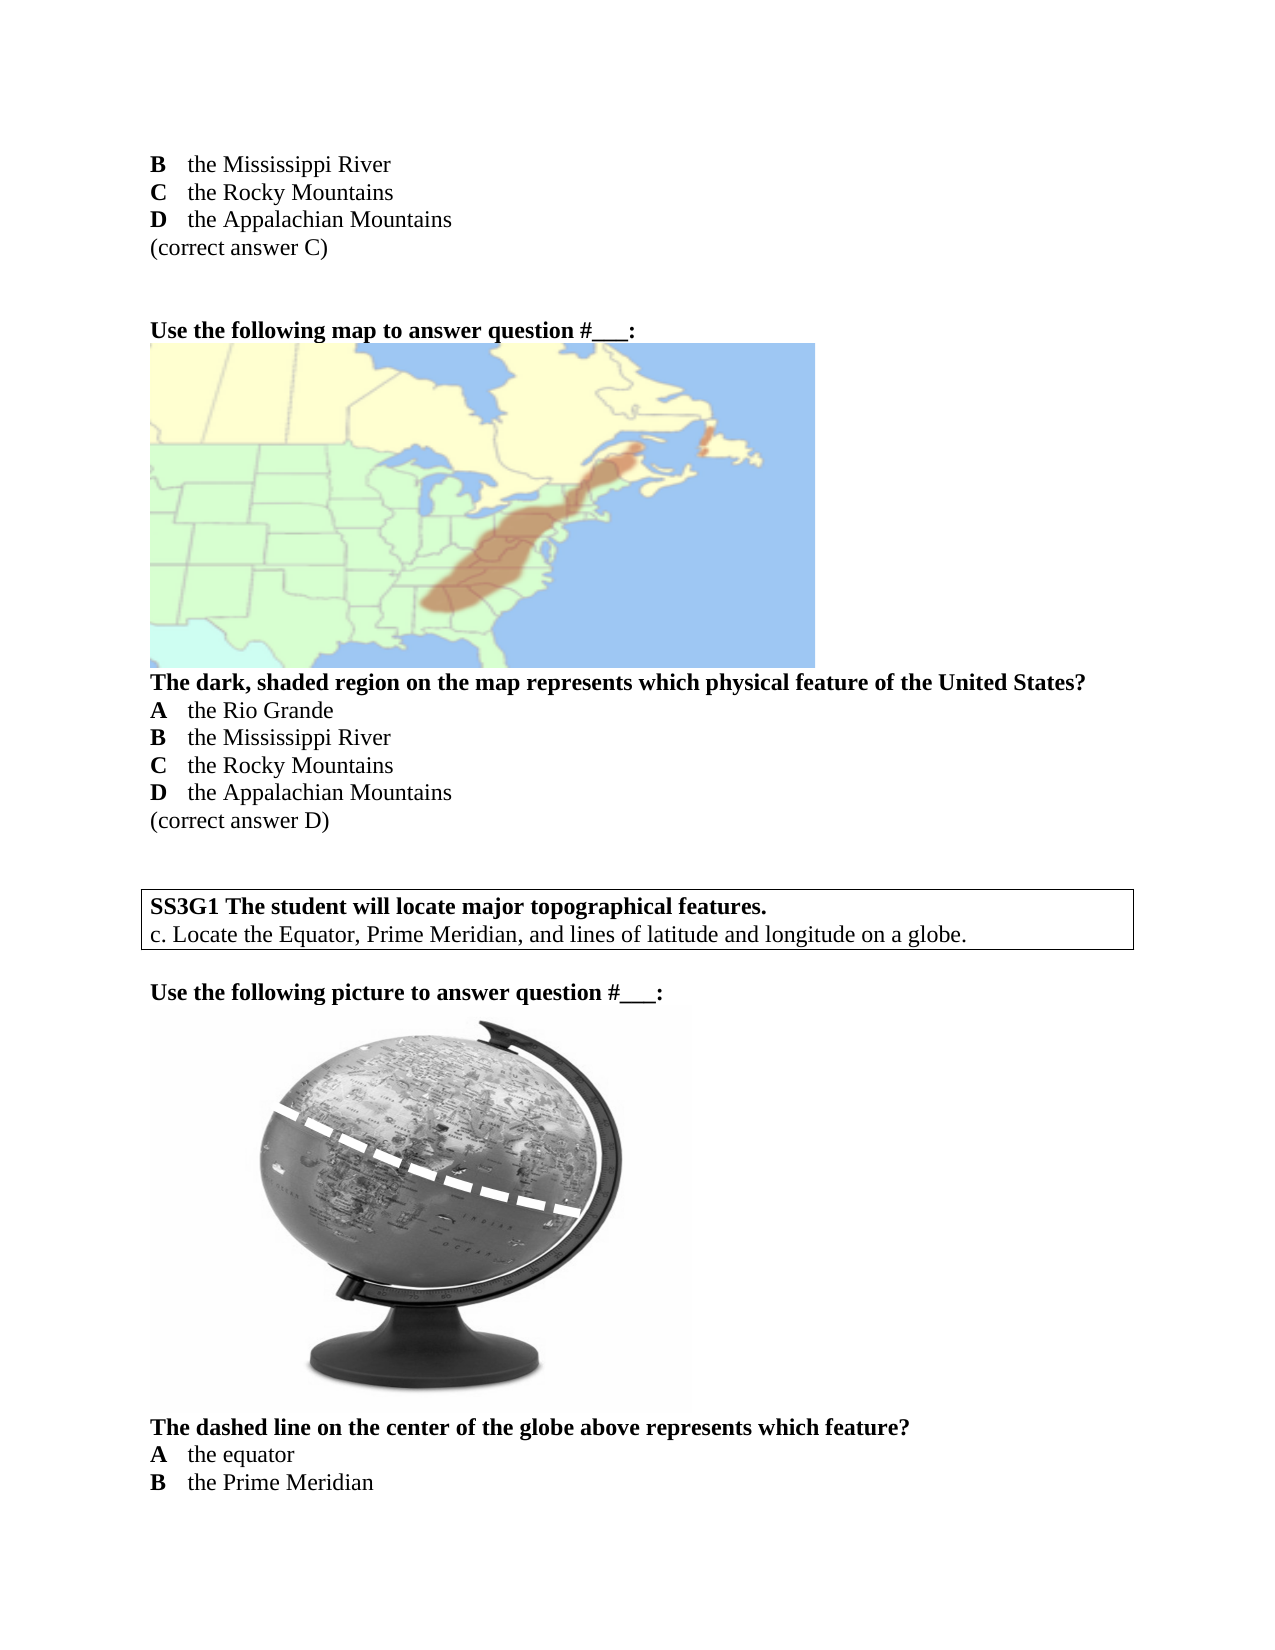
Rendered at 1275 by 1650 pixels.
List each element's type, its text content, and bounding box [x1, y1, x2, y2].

list the Appalachian Mountains [150, 205, 1125, 233]
list the Rocky Mountains [150, 751, 1125, 778]
list the Rocky Mountains [150, 178, 1125, 205]
text Use the following picture to answer question #___: [150, 978, 1125, 1006]
text c. Locate the Equator, Prime Meridian, and lines of latitude and longitude on a globe. [142, 916, 1133, 949]
list the Appalachian Mountains [150, 778, 1125, 806]
text (correct answer C) [150, 233, 1125, 260]
picture [150, 343, 816, 668]
text SS3G1 The student will locate major topographical features. [142, 890, 1133, 916]
list the Rio Grande [150, 696, 1125, 723]
list the Mississippi River [150, 723, 1125, 751]
text Use the following map to answer question #___: [150, 316, 1125, 343]
picture [150, 1005, 693, 1413]
list the Prime Meridian [150, 1468, 1125, 1495]
text (correct answer D) [150, 806, 1125, 834]
list the Mississippi River [150, 150, 1125, 178]
list the equator [150, 1440, 1125, 1468]
text The dark, shaded region on the map represents which physical feature of the United States? [150, 668, 1125, 696]
text The dashed line on the center of the globe above represents which feature? [150, 1412, 1125, 1440]
